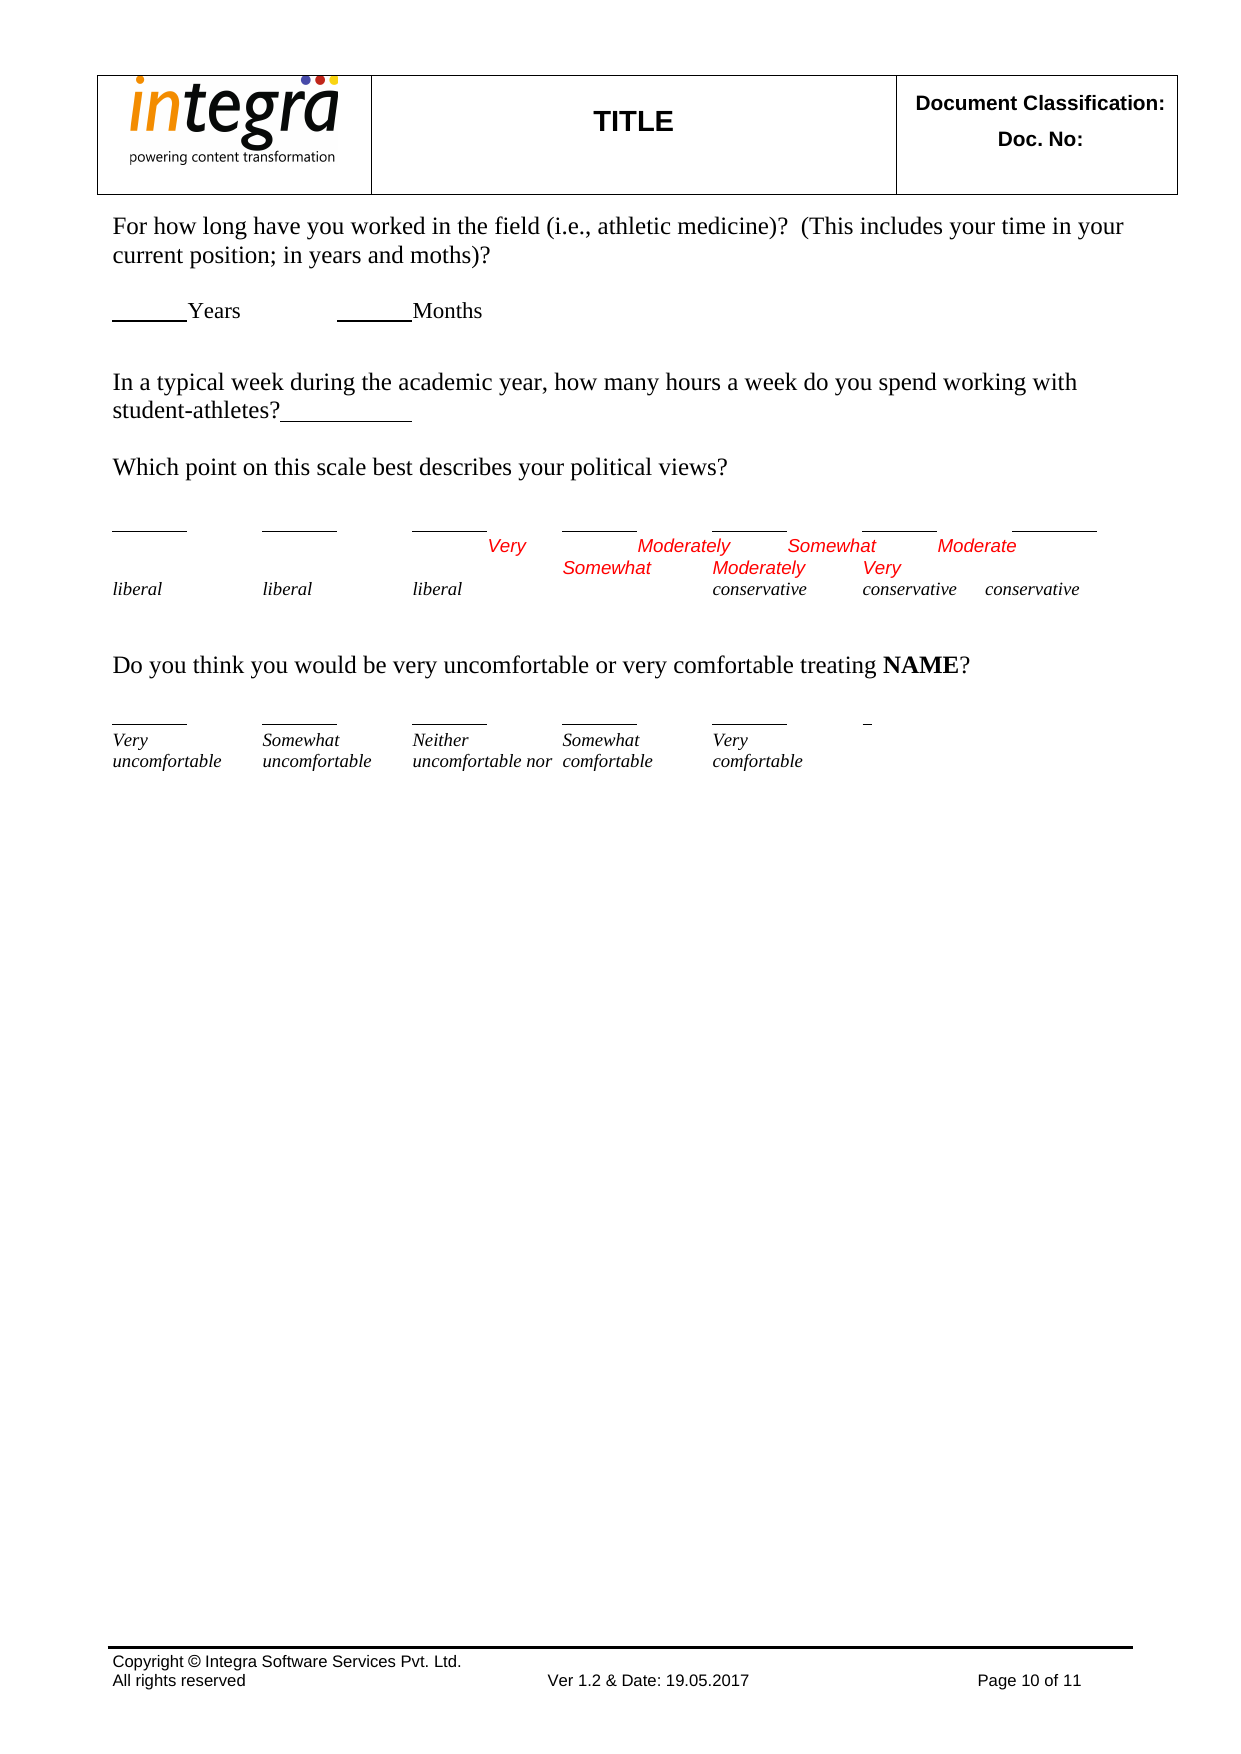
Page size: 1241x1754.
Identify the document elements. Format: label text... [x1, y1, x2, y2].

subtitle Very Moderately Somewhat Moderate Somewhat Moderately Very [487, 535, 1087, 578]
text uncomfortable uncomfortable uncomfortable nor comfortable comfortable [112, 750, 1162, 772]
text In a typical week during the academic year, how many hours a week do you spend working with student-athletes? [112, 367, 1162, 424]
picture [130, 76, 338, 165]
text Years Months [112, 297, 1162, 324]
text Very Somewhat Neither Somewhat Very [112, 728, 1162, 750]
text For how long have you worked in the field (i.e., athletic medicine)? (This includes your time in your current position; in years and moths)? [112, 211, 1162, 269]
text Which point on this scale best describes your political views? [112, 452, 1162, 481]
text Do you think you would be very uncomfortable or very comfortable treating NAME? [112, 650, 1162, 679]
text liberal liberal liberal conservative conservative conservative [112, 578, 1162, 600]
